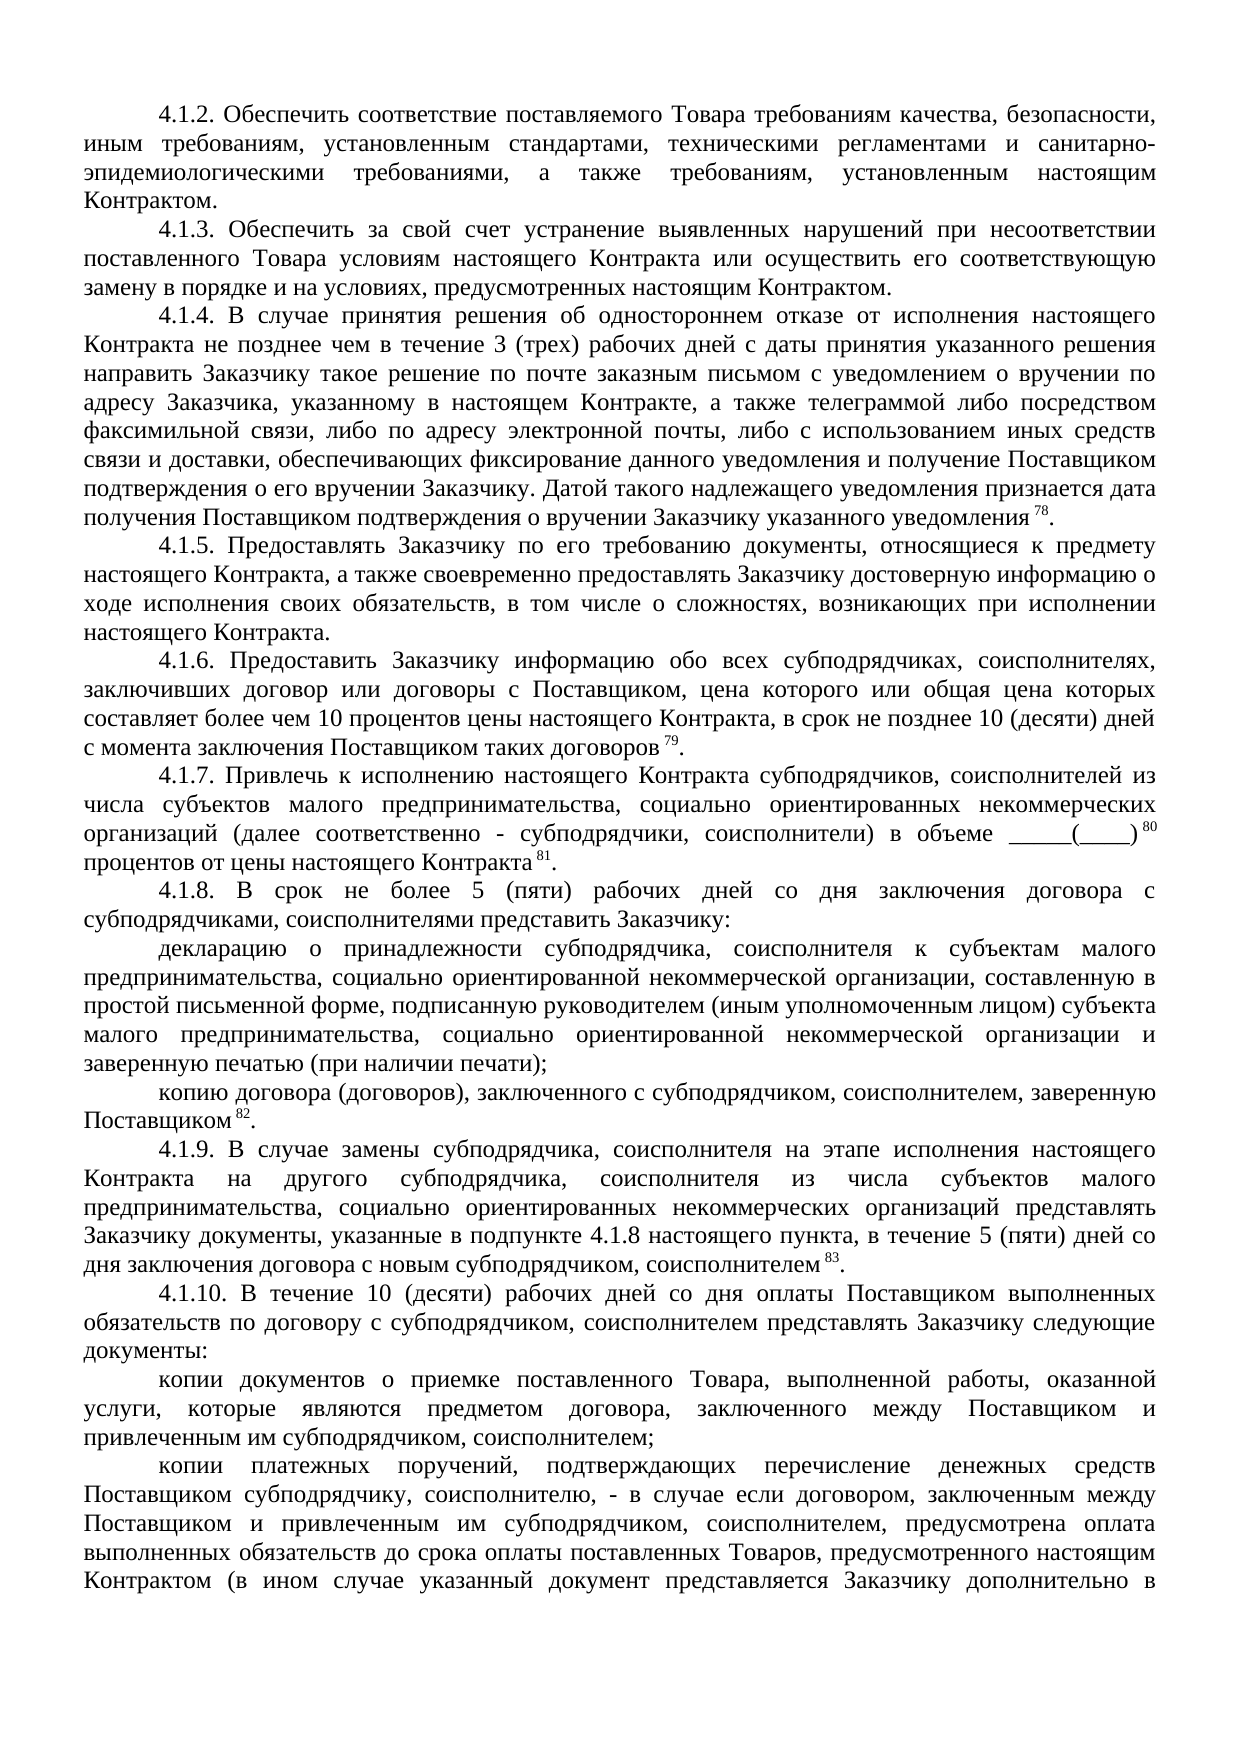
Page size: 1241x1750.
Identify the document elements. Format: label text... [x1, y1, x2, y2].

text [83, 1450, 1157, 1594]
text 4.1.5. Предоставлять Заказчику по его требованию документы, относящиеся к предмету настоящего Контракта, а также своевременно предоставлять Заказчику достоверную информацию о ходе исполнения своих обязательств, в том числе о сложностях, возникающих при исполнении настоящего Контракта. [83, 530, 1157, 645]
text 4.1.10. В течение 10 (десяти) рабочих дней со дня оплаты Поставщиком выполненных обязательств по договору с субподрядчиком, соисполнителем представлять Заказчику следующие документы: [83, 1278, 1157, 1364]
text копии документов о приемке поставленного Товара, выполненной работы, оказанной услуги, которые являются предметом договора, заключенного между Поставщиком и привлеченным им субподрядчиком, соисполнителем; [83, 1364, 1157, 1450]
text 4.1.7. Привлечь к исполнению настоящего Контракта субподрядчиков, соисполнителей из числа субъектов малого предпринимательства, социально ориентированных некоммерческих организаций (далее соответственно - субподрядчики, соисполнители) в объеме _____(____) 80 процентов от цены настоящего Контракта 81. [83, 760, 1157, 875]
text декларацию о принадлежности субподрядчика, соисполнителя к субъектам малого предпринимательства, социально ориентированной некоммерческой организации, составленную в простой письменной форме, подписанную руководителем (иным уполномоченным лицом) субъекта малого предпринимательства, социально ориентированной некоммерческой организации и заверенную печатью (при наличии печати); [83, 933, 1157, 1077]
text 4.1.8. В срок не более 5 (пяти) рабочих дней со дня заключения договора с субподрядчиками, соисполнителями представить Заказчику: [83, 875, 1157, 933]
text 4.1.3. Обеспечить за свой счет устранение выявленных нарушений при несоответствии поставленного Товара условиям настоящего Контракта или осуществить его соответствующую замену в порядке и на условиях, предусмотренных настоящим Контрактом. [83, 214, 1157, 300]
text 4.1.6. Предоставить Заказчику информацию обо всех субподрядчиках, соисполнителях, заключивших договор или договоры с Поставщиком, цена которого или общая цена которых составляет более чем 10 процентов цены настоящего Контракта, в срок не позднее 10 (десяти) дней с момента заключения Поставщиком таких договоров 79. [83, 645, 1157, 760]
text 4.1.2. Обеспечить соответствие поставляемого Товара требованиям качества, безопасности, иным требованиям, установленным стандартами, техническими регламентами и санитарно-эпидемиологическими требованиями, а также требованиям, установленным настоящим Контрактом. [83, 99, 1157, 214]
text 4.1.4. В случае принятия решения об одностороннем отказе от исполнения настоящего Контракта не позднее чем в течение 3 (трех) рабочих дней с даты принятия указанного решения направить Заказчику такое решение по почте заказным письмом с уведомлением о вручении по адресу Заказчика, указанному в настоящем Контракте, а также телеграммой либо посредством факсимильной связи, либо по адресу электронной почты, либо с использованием иных средств связи и доставки, обеспечивающих фиксирование данного уведомления и получение Поставщиком подтверждения о его вручении Заказчику. Датой такого надлежащего уведомления признается дата получения Поставщиком подтверждения о вручении Заказчику указанного уведомления 78. [83, 300, 1157, 530]
text 4.1.9. В случае замены субподрядчика, соисполнителя на этапе исполнения настоящего Контракта на другого субподрядчика, соисполнителя из числа субъектов малого предпринимательства, социально ориентированных некоммерческих организаций представлять Заказчику документы, указанные в подпункте 4.1.8 настоящего пункта, в течение 5 (пяти) дней со дня заключения договора с новым субподрядчиком, соисполнителем 83. [83, 1134, 1157, 1278]
text копию договора (договоров), заключенного с субподрядчиком, соисполнителем, заверенную Поставщиком 82. [83, 1077, 1157, 1134]
